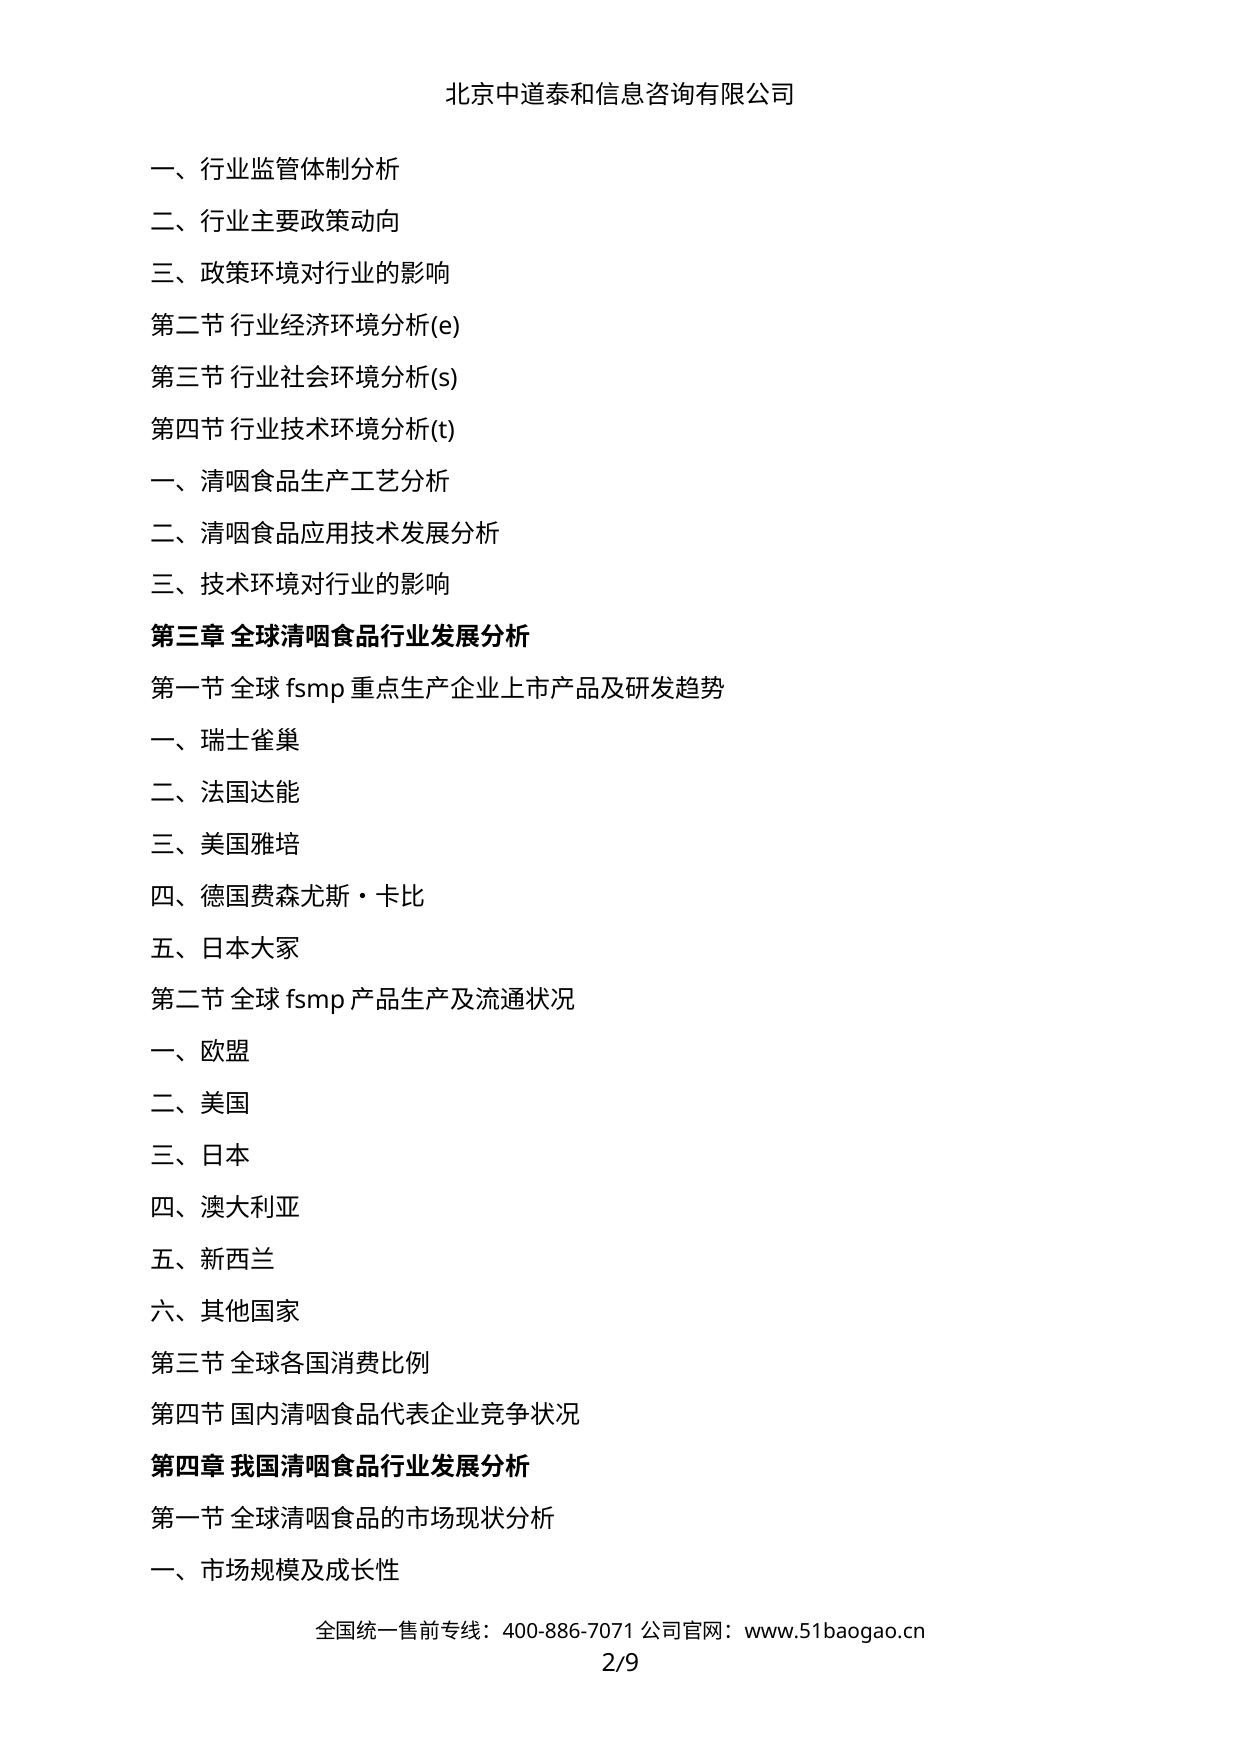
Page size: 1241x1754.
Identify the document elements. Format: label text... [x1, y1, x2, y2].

text 四、德国费森尤斯•卡比 [150, 876, 1090, 912]
text 第四节 行业技术环境分析(t) [150, 409, 1090, 446]
text 二、行业主要政策动向 [150, 202, 1090, 238]
text 一、行业监管体制分析 [150, 150, 1090, 186]
text 五、新西兰 [150, 1239, 1090, 1276]
text 三、政策环境对行业的影响 [150, 254, 1090, 290]
text 第三节 全球各国消费比例 [150, 1343, 1090, 1379]
text 二、清咽食品应用技术发展分析 [150, 513, 1090, 549]
text 一、市场规模及成长性 [150, 1551, 1090, 1587]
text 一、欧盟 [150, 1032, 1090, 1068]
text 第一节 全球fsmp重点生产企业上市产品及研发趋势 [150, 669, 1090, 705]
text 第三章 全球清咽食品行业发展分析 [150, 617, 1090, 653]
text 三、技术环境对行业的影响 [150, 565, 1090, 601]
text 第四章 我国清咽食品行业发展分析 [150, 1447, 1090, 1483]
text 四、澳大利亚 [150, 1187, 1090, 1224]
text 二、法国达能 [150, 772, 1090, 809]
text 一、瑞士雀巢 [150, 721, 1090, 757]
text 三、日本 [150, 1136, 1090, 1172]
text 五、日本大冢 [150, 928, 1090, 964]
text 第一节 全球清咽食品的市场现状分析 [150, 1499, 1090, 1535]
text 二、美国 [150, 1084, 1090, 1120]
text 第二节 行业经济环境分析(e) [150, 306, 1090, 342]
text 第二节 全球fsmp产品生产及流通状况 [150, 980, 1090, 1016]
text 第三节 行业社会环境分析(s) [150, 357, 1090, 394]
text 六、其他国家 [150, 1291, 1090, 1327]
text 三、美国雅培 [150, 824, 1090, 861]
text 一、清咽食品生产工艺分析 [150, 461, 1090, 497]
text 第四节 国内清咽食品代表企业竞争状况 [150, 1395, 1090, 1431]
